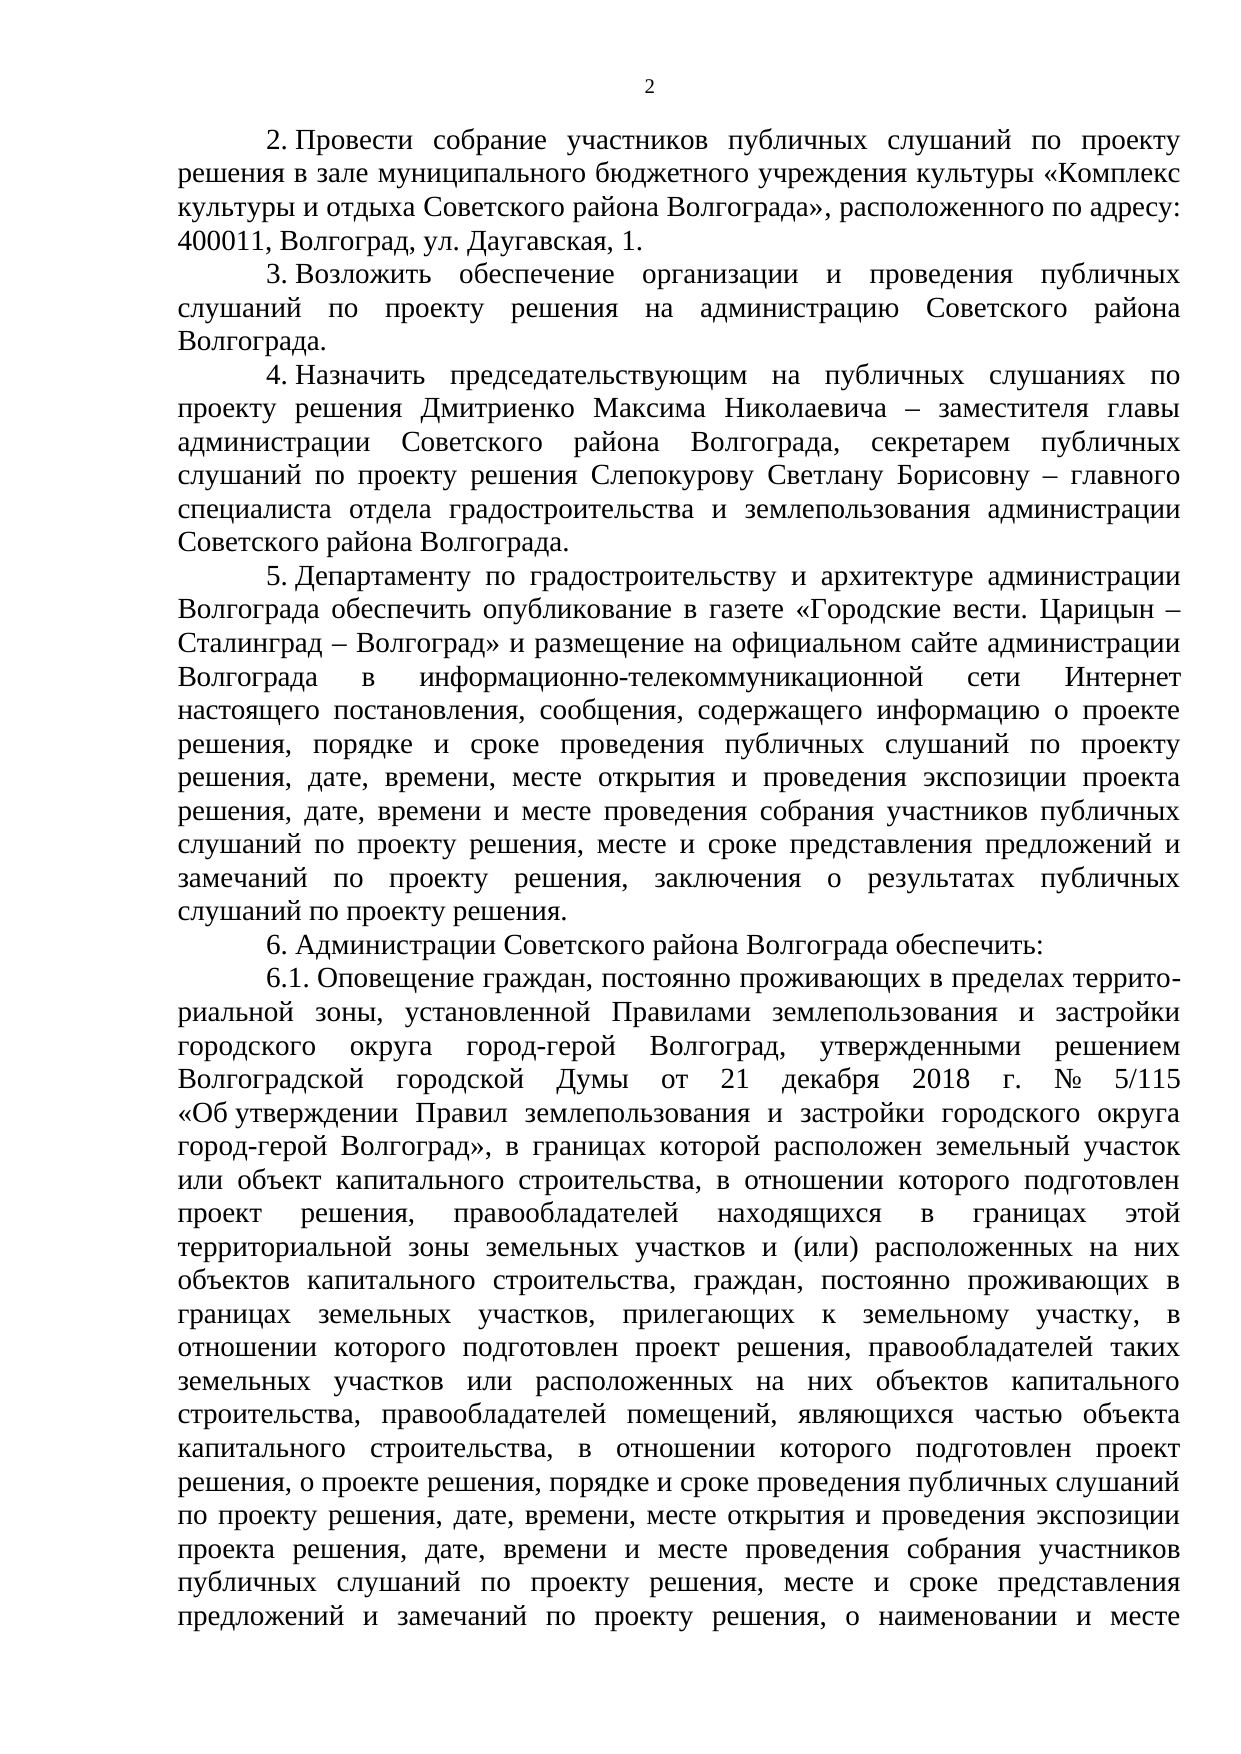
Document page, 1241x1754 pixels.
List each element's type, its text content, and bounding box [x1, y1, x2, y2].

text 2. Провести собрание участников публичных слушаний по проекту решения в зале муниципального бюджетного учреждения культуры «Комплекс культуры и отдыха Советского района Волгограда», расположенного по адресу: 400011, Волгоград, ул. Даугавская, 1. [177, 122, 1181, 256]
text 6. Администрации Советского района Волгограда обеспечить: [177, 927, 1181, 961]
text 5. Департаменту по градостроительству и архитектуре администрации Волгограда обеспечить опубликование в газете «Городские вести. Царицын – Сталинград – Волгоград» и размещение на официальном сайте администрации Волгограда в информационно-телекоммуникационной сети Интернет настоящего постановления, сообщения, содержащего информацию о проекте решения, порядке и сроке проведения публичных слушаний по проекту решения, дате, времени, месте открытия и проведения экспозиции проекта решения, дате, времени и месте проведения собрания участников публичных слушаний по проекту решения, месте и сроке представления предложений и замечаний по проекту решения, заключения о результатах публичных слушаний по проекту решения. [177, 558, 1181, 927]
text 3. Возложить обеспечение организации и проведения публичных слушаний по проекту решения на администрацию Советского района Волгограда. [177, 256, 1181, 357]
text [177, 961, 1181, 1631]
text 4. Назначить председательствующим на публичных слушаниях по проекту решения Дмитриенко Максима Николаевича – заместителя главы администрации Советского района Волгограда, секретарем публичных слушаний по проекту решения Слепокурову Светлану Борисовну – главного специалиста отдела градостроительства и землепользования администрации Советского района Волгограда. [177, 357, 1181, 558]
